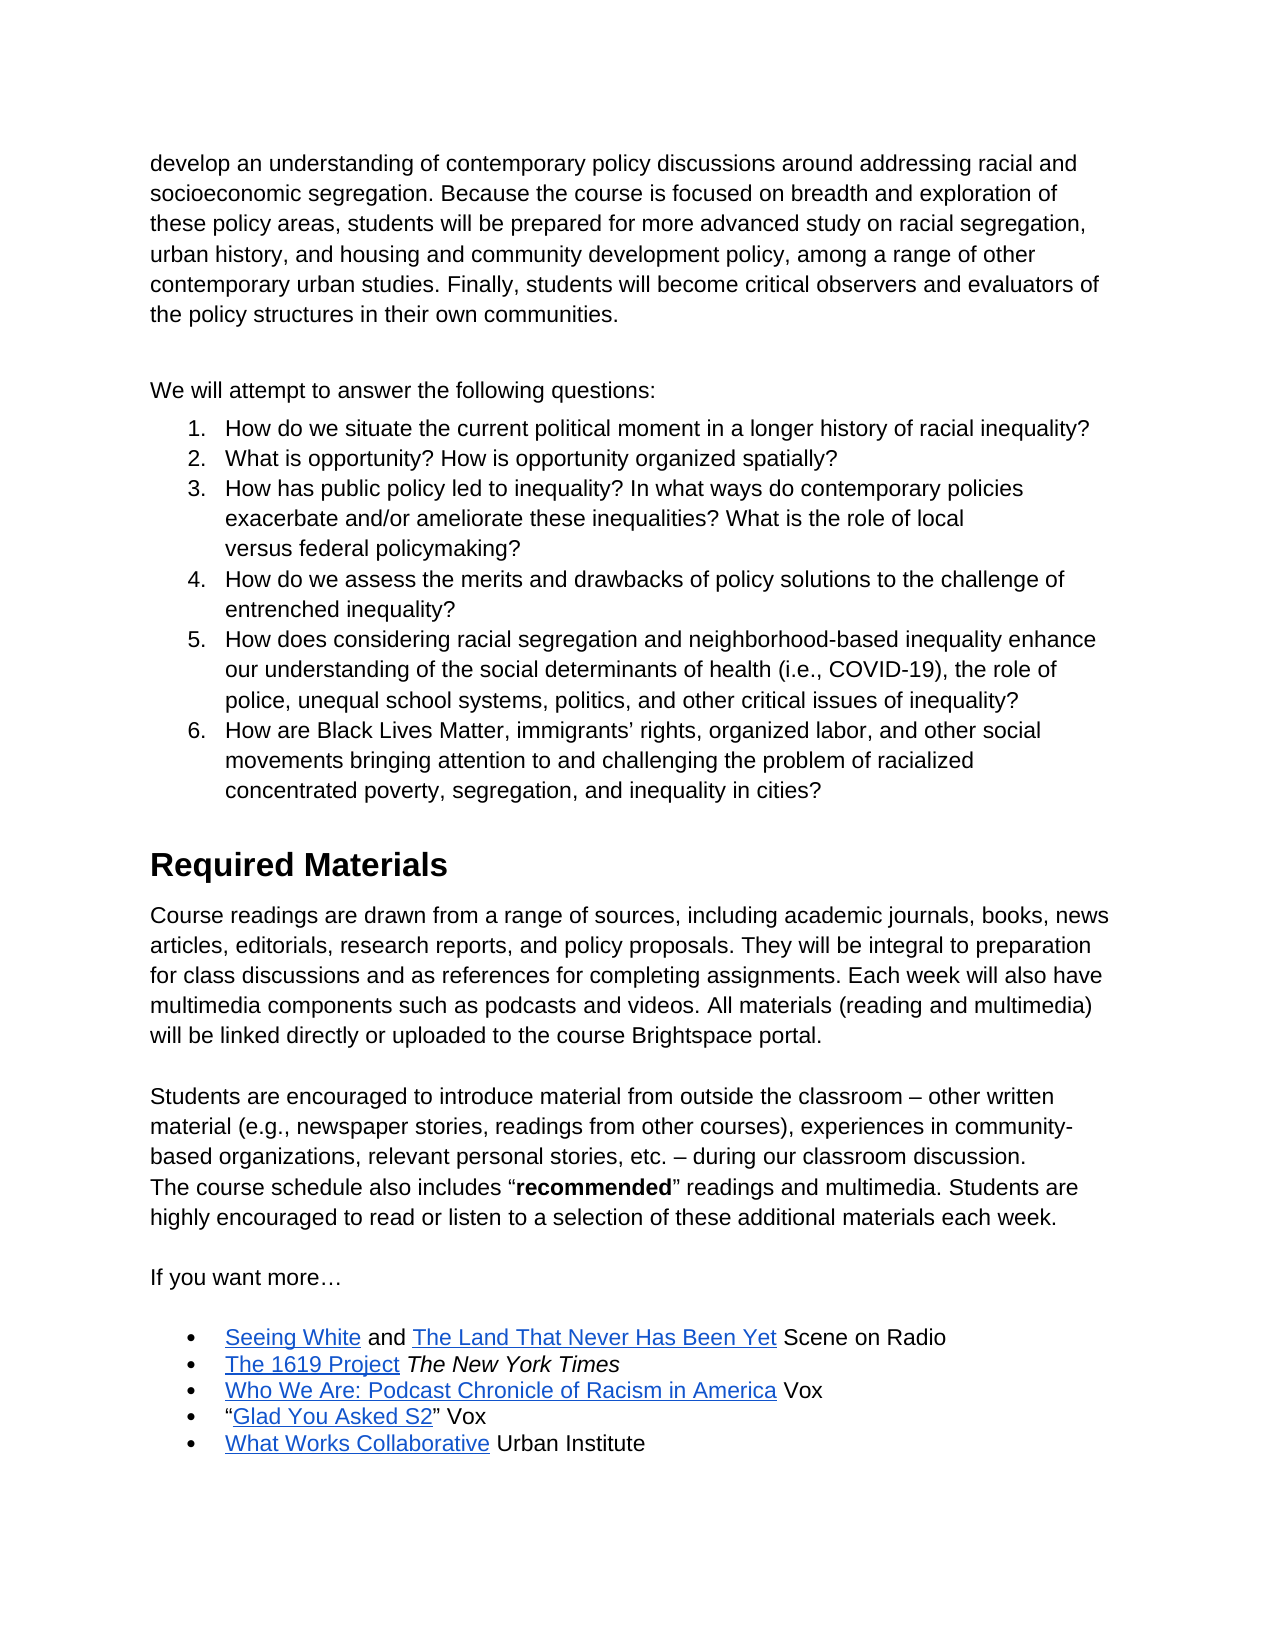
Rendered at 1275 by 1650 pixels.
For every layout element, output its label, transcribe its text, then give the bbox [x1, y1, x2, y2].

list “Glad You Asked S2” Vox [187, 1404, 1148, 1430]
list The 1619 Project The New York Times [187, 1351, 1148, 1377]
text The course schedule also includes “recommended” readings and multimedia. Students are highly encouraged to read or listen to a selection of these additional materials each week. [150, 1173, 1081, 1230]
text We will attempt to answer the following questions: [150, 377, 1148, 403]
list How are Black Lives Matter, immigrants’ rights, organized labor, and other social movements bringing attention to and challenging the problem of racialized concentrated poverty, segregation, and inequality in cities? [187, 717, 1042, 803]
list Seeing White and The Land That Never Has Been Yet Scene on Radio [187, 1325, 1148, 1351]
list How do we assess the merits and drawbacks of policy solutions to the challenge of entrenched inequality? [187, 566, 1065, 622]
text If you want more… [150, 1264, 1148, 1291]
subtitle Required Materials [150, 845, 1148, 883]
list Who We Are: Podcast Chronicle of Racism in America Vox [187, 1377, 1148, 1404]
list What is opportunity? How is opportunity organized spatially? [187, 445, 1148, 471]
list How has public policy led to inequality? In what ways do contemporary policies exacerbate and/or ameliorate these inequalities? What is the role of local versus federal policymaking? [187, 475, 1038, 562]
text Course readings are drawn from a range of sources, including academic journals, books, news articles, editorials, research reports, and policy proposals. They will be integral to preparation for class discussions and as references for completing assignments. Each week will also have multimedia components such as podcasts and videos. All materials (reading and multimedia) will be linked directly or uploaded to the course Brightspace portal. [150, 902, 1124, 1049]
list How does considering racial segregation and neighborhood-based inequality enhance our understanding of the social determinants of health (i.e., COVID-19), the role of police, unequal school systems, politics, and other critical issues of inequality? [187, 626, 1097, 713]
text Students are encouraged to introduce material from outside the classroom – other written material (e.g., newspaper stories, readings from other courses), experiences in community- based organizations, relevant personal stories, etc. – during our classroom discussion. [150, 1083, 1076, 1169]
list What Works Collaborative Urban Institute [187, 1430, 1148, 1456]
text develop an understanding of contemporary policy discussions around addressing racial and socioeconomic segregation. Because the course is focused on breadth and exploration of these policy areas, students will be prepared for more advanced study on racial segregation, urban history, and housing and community development policy, among a range of other contemporary urban studies. Finally, students will become critical observers and evaluators of the policy structures in their own communities. [150, 150, 1111, 327]
list How do we situate the current political moment in a longer history of racial inequality? [187, 414, 1148, 441]
